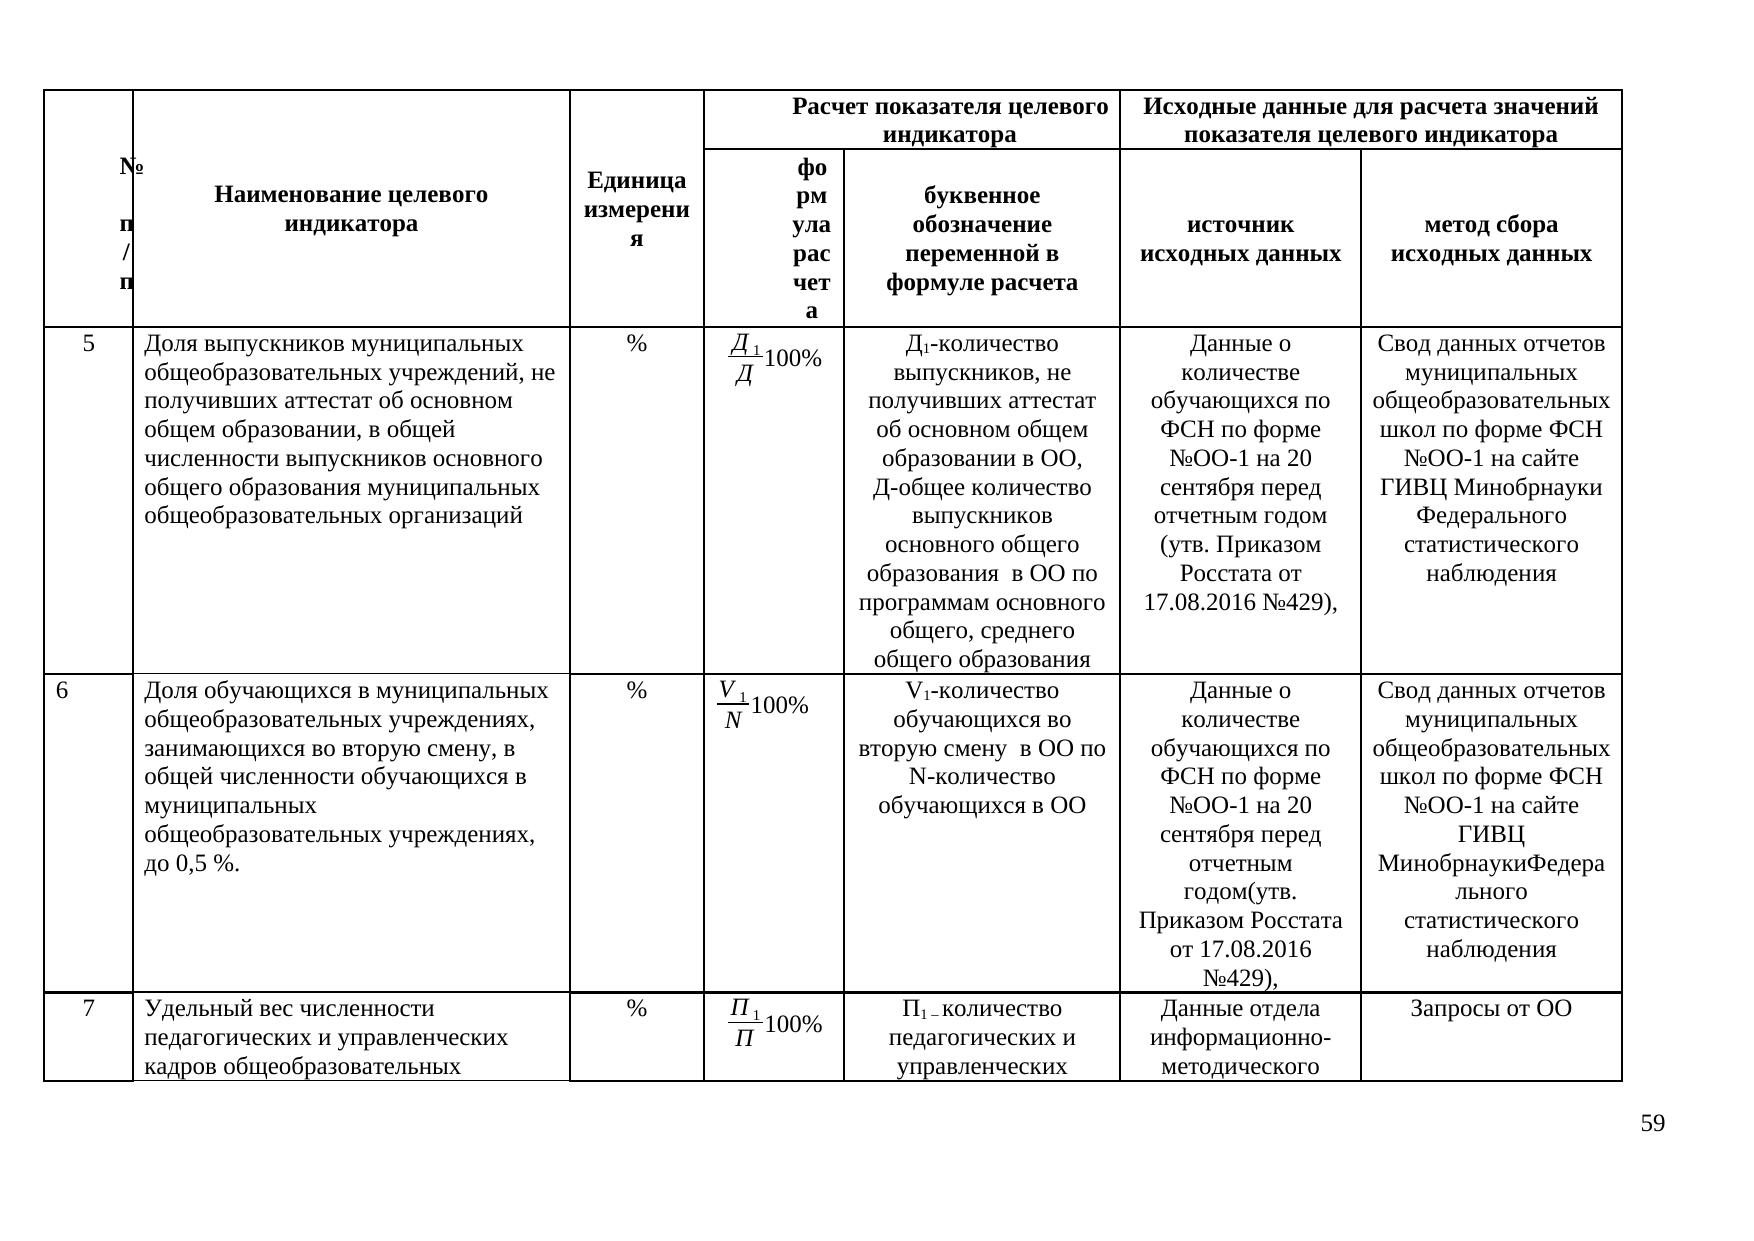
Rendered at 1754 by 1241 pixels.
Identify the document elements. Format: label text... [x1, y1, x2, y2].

table_cell V1-количество обучающихся во вторую смену в ОО по N-количество обучающихся в ОО [845, 675, 1119, 991]
table_header Наименование целевого индикатора [134, 91, 569, 326]
table_cell Данные отдела информационно-методического отдела, отдела кадров и юридической работы МКУ «МРУО» [1121, 994, 1360, 1080]
table_header №№ п/п [45, 91, 132, 326]
table_cell Данные о количестве обучающихся по ФСН по форме №ОО-1 на 20 сентября перед отчетным годом (утв. Приказом Росстата от 17.08.2016 №429), [1121, 328, 1360, 673]
table_cell буквенное обозначение переменной в формуле расчета [845, 150, 1119, 326]
table_cell 6 [45, 675, 132, 991]
table_cell % [571, 675, 703, 991]
table_cell 7 [45, 994, 132, 1080]
table_cell % [571, 328, 703, 673]
table_cell Д1-количество выпускников, не получивших аттестат об основном общем образовании в ОО, Д-общее количество выпускников основного общего образования в ОО по программам основного общего, среднего общего образования [845, 328, 1119, 673]
table_cell 100% [705, 328, 843, 673]
table_cell 100% [705, 994, 843, 1080]
table_cell метод сбора исходных данных [1362, 150, 1621, 326]
table_cell Запросы от ОО [1362, 994, 1621, 1080]
table_cell Доля выпускников муниципальных общеобразовательных учреждений, не получивших аттестат об основном общем образовании, в общей численности выпускников основного общего образования муниципальных общеобразовательных организаций [134, 328, 569, 673]
table_header Единица измерения [571, 91, 703, 326]
table_cell формула расчета [705, 150, 843, 326]
table_header Исходные данные для расчета значений показателя целевого индикатора [1121, 91, 1621, 148]
table_cell Данные о количестве обучающихся по ФСН по форме №ОО-1 на 20 сентября перед отчетным годом(утв. Приказом Росстата от 17.08.2016 №429), [1121, 675, 1360, 991]
table_cell Свод данных отчетов муниципальных общеобразовательных школ по форме ФСН №ОО-1 на сайте ГИВЦ МинобрнаукиФедерального статистического наблюдения [1362, 675, 1621, 991]
table_header Расчет показателя целевого индикатора [705, 91, 1119, 148]
table_cell Свод данных отчетов муниципальных общеобразовательных школ по форме ФСН №ОО-1 на сайте ГИВЦ Минобрнауки Федерального статистического наблюдения [1362, 328, 1621, 673]
table_cell Доля обучающихся в муниципальных общеобразовательных учреждениях, занимающихся во вторую смену, в общей численности обучающихся в муниципальных общеобразовательных учреждениях, до 0,5 %. [134, 674, 569, 991]
table_cell источник исходных данных [1121, 150, 1360, 326]
table_cell % [571, 994, 703, 1080]
table_cell 100% [705, 675, 843, 991]
table_cell 5 [45, 328, 132, 673]
